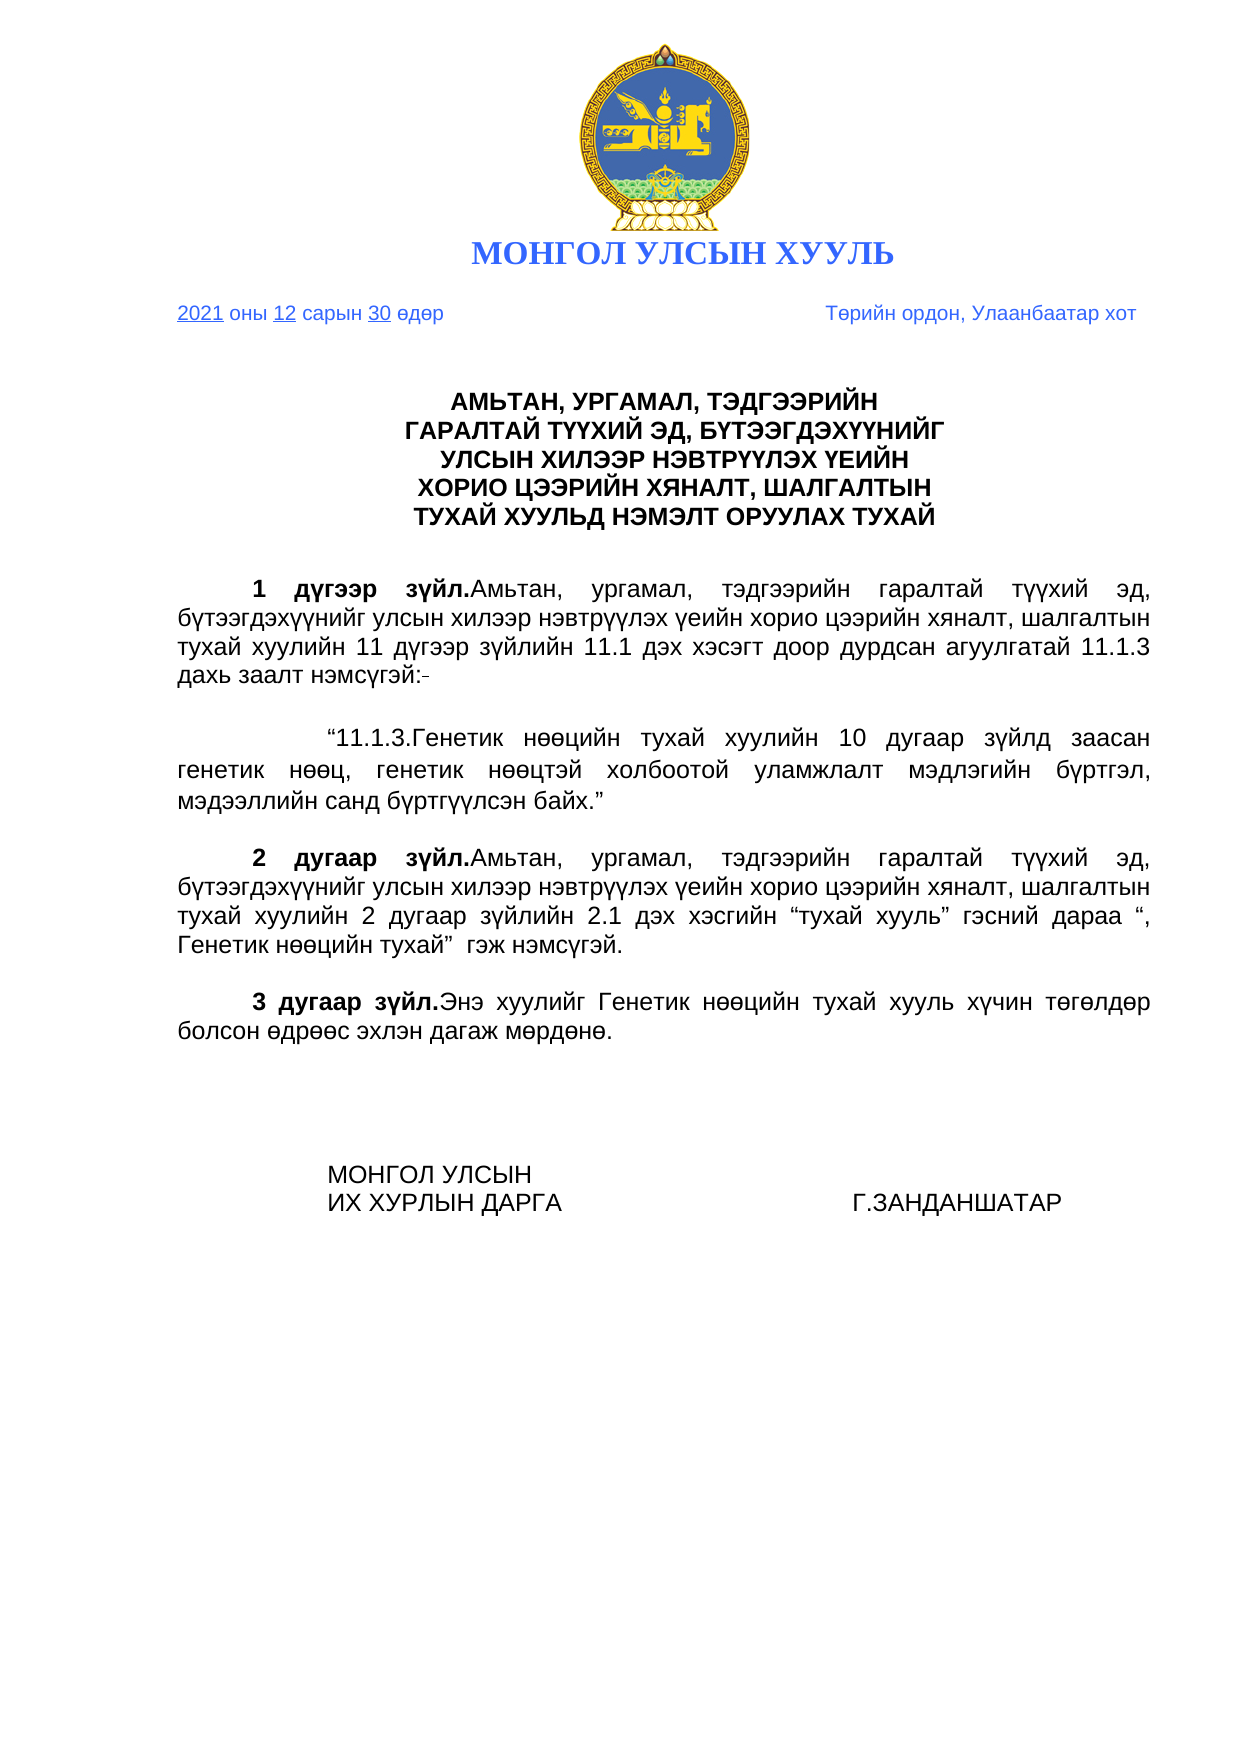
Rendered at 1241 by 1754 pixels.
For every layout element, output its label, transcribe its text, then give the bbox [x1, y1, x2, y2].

text МОНГОЛ УЛСЫН [252, 1159, 1151, 1188]
text “11.1.3.Генетик нөөцийн тухай хуулийн 10 дугаар зүйлд заасан генетик нөөц, генетик нөөцтэй холбоотой уламжлалт мэдлэгийн бүртгэл, мэдээллийн санд бүртгүүлсэн байх.” [177, 723, 1151, 814]
text ГАРАЛТАЙ ТҮҮХИЙ ЭД, БҮТЭЭГДЭХҮҮНИЙГ [177, 416, 1151, 444]
text ИХ ХУРЛЫН ДАРГА Г.ЗАНДАНШАТАР [177, 1188, 1151, 1217]
text АМЬТАН, УРГАМАЛ, ТЭДГЭЭРИЙН [177, 387, 1151, 416]
text ХОРИО ЦЭЭРИЙН ХЯНАЛТ, ШАЛГАЛТЫН [177, 473, 1151, 502]
text УЛСЫН ХИЛЭЭР НЭВТРҮҮЛЭХ ҮЕИЙН [177, 444, 1151, 473]
text ТУХАЙ ХУУЛЬД НЭМЭЛТ ОРУУЛАХ ТУХАЙ [177, 502, 1151, 531]
title МОНГОЛ УЛСЫН ХУУЛЬ [177, 233, 1189, 272]
text 2 дугаар зүйл.Амьтан, ургамал, тэдгээрийн гаралтай түүхий эд, бүтээгдэхүүнийг улсын хилээр нэвтрүүлэх үеийн хорио цээрийн хяналт, шалгалтын тухай хуулийн 2 дугаар зүйлийн 2.1 дэх хэсгийн “тухай хууль” гэсний дараа “, Генетик нөөцийн тухай” гэж нэмсүгэй. [177, 843, 1151, 958]
text 2021 оны 12 сарын 30 өдөр Төрийн ордон, Улаанбаатар хот [177, 300, 1151, 324]
text 3 дугаар зүйл.Энэ хуулийг Генетик нөөцийн тухай хууль хүчин төгөлдөр болсон өдрөөс эхлэн дагаж мөрдөнө. [177, 987, 1151, 1044]
picture [579, 43, 750, 231]
text 1 дүгээр зүйл.Амьтан, ургамал, тэдгээрийн гаралтай түүхий эд, бүтээгдэхүүнийг улсын хилээр нэвтрүүлэх үеийн хорио цээрийн хяналт, шалгалтын тухай хуулийн 11 дүгээр зүйлийн 11.1 дэх хэсэгт доор дурдсан агуулгатай 11.1.3 дахь заалт нэмсүгэй: [177, 574, 1151, 689]
